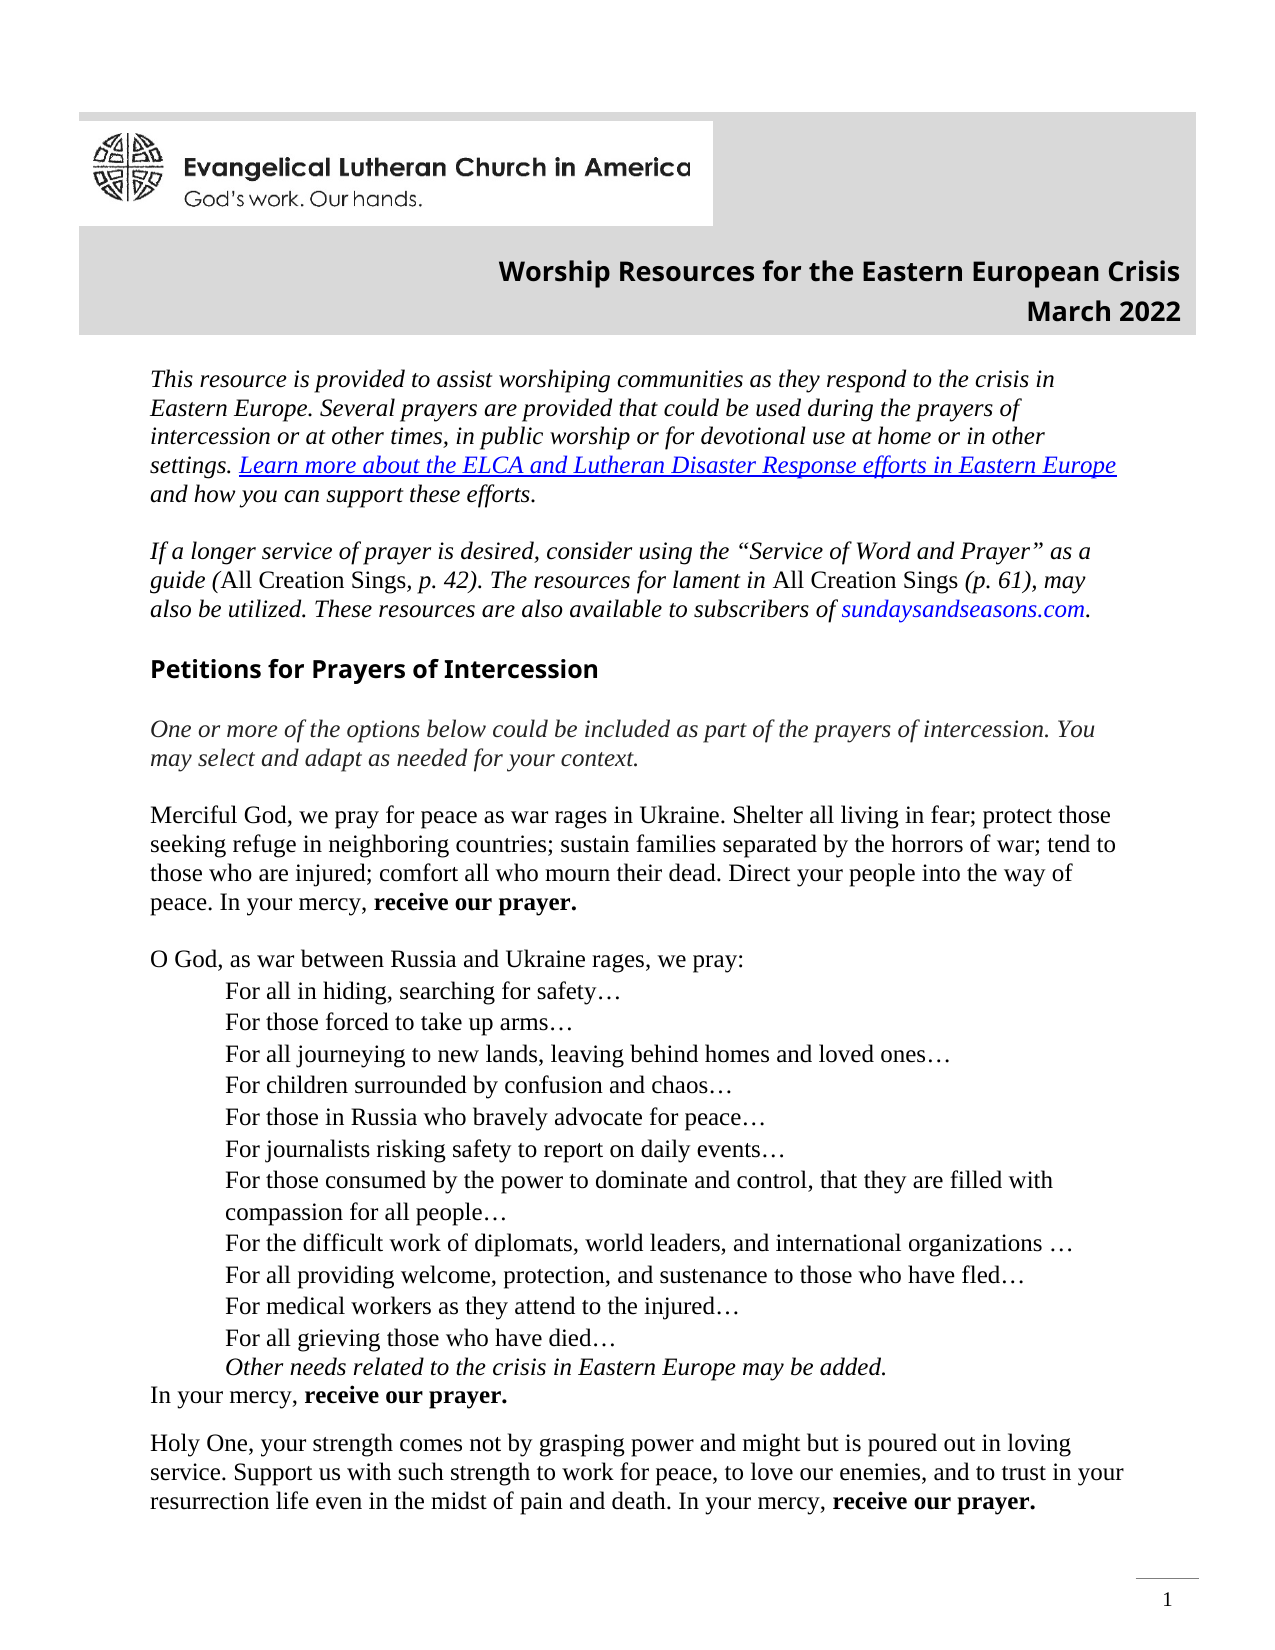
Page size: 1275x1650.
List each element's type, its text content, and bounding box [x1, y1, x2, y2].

text For all journeying to new lands, leaving behind homes and loved ones… [225, 1039, 1125, 1068]
text For those consumed by the power to dominate and control, that they are filled with compassion for all people… [225, 1165, 1125, 1226]
text One or more of the options below could be included as part of the prayers of intercession. You may select and adapt as needed for your context. [150, 714, 1125, 772]
text For those forced to take up arms… [225, 1007, 1125, 1036]
picture [93, 133, 690, 208]
text O God, as war between Russia and Ukraine rages, we pray: [150, 944, 1125, 973]
text For children surrounded by confusion and chaos… [225, 1071, 1125, 1099]
text Petitions for Prayers of Intercession [150, 651, 1125, 686]
text For the difficult work of diplomats, world leaders, and international organizations … [225, 1228, 1125, 1257]
text For all grieving those who have died… [225, 1323, 1125, 1352]
text For all in hiding, searching for safety… [225, 976, 1125, 1004]
text Other needs related to the crisis in Eastern Europe may be added. [225, 1352, 1125, 1381]
text In your mercy, receive our prayer. [150, 1381, 1125, 1409]
text Holy One, your strength comes not by grasping power and might but is poured out in loving service. Support us with such strength to work for peace, to love our enemies, and to trust in your resurrection life even in the midst of pain and death. In your mercy, receive our prayer. [150, 1428, 1125, 1515]
text This resource is provided to assist worshiping communities as they respond to the crisis in Eastern Europe. Several prayers are provided that could be used during the prayers of intercession or at other times, in public worship or for devotional use at home or in other settings. Learn more about the ELCA and Lutheran Disaster Response efforts in Eastern Europe and how you can support these efforts. [150, 364, 1125, 508]
text Merciful God, we pray for peace as war rages in Ukraine. Shelter all living in fear; protect those seeking refuge in neighboring countries; sustain families separated by the horrors of war; tend to those who are injured; comfort all who mourn their dead. Direct your people into the way of peace. In your mercy, receive our prayer. [150, 801, 1125, 916]
text For all providing welcome, protection, and sustenance to those who have fled… [225, 1260, 1125, 1289]
text For journalists risking safety to report on daily events… [225, 1134, 1125, 1162]
text If a longer service of prayer is desired, consider using the “Service of Word and Prayer” as a guide (All Creation Sings, p. 42). The resources for lament in All Creation Sings (p. 61), may also be utilized. These resources are also available to subscribers of sundaysandseasons.com. [150, 536, 1125, 623]
text For those in Russia who bravely advocate for peace… [225, 1102, 1125, 1131]
text For medical workers as they attend to the injured… [225, 1291, 1125, 1320]
